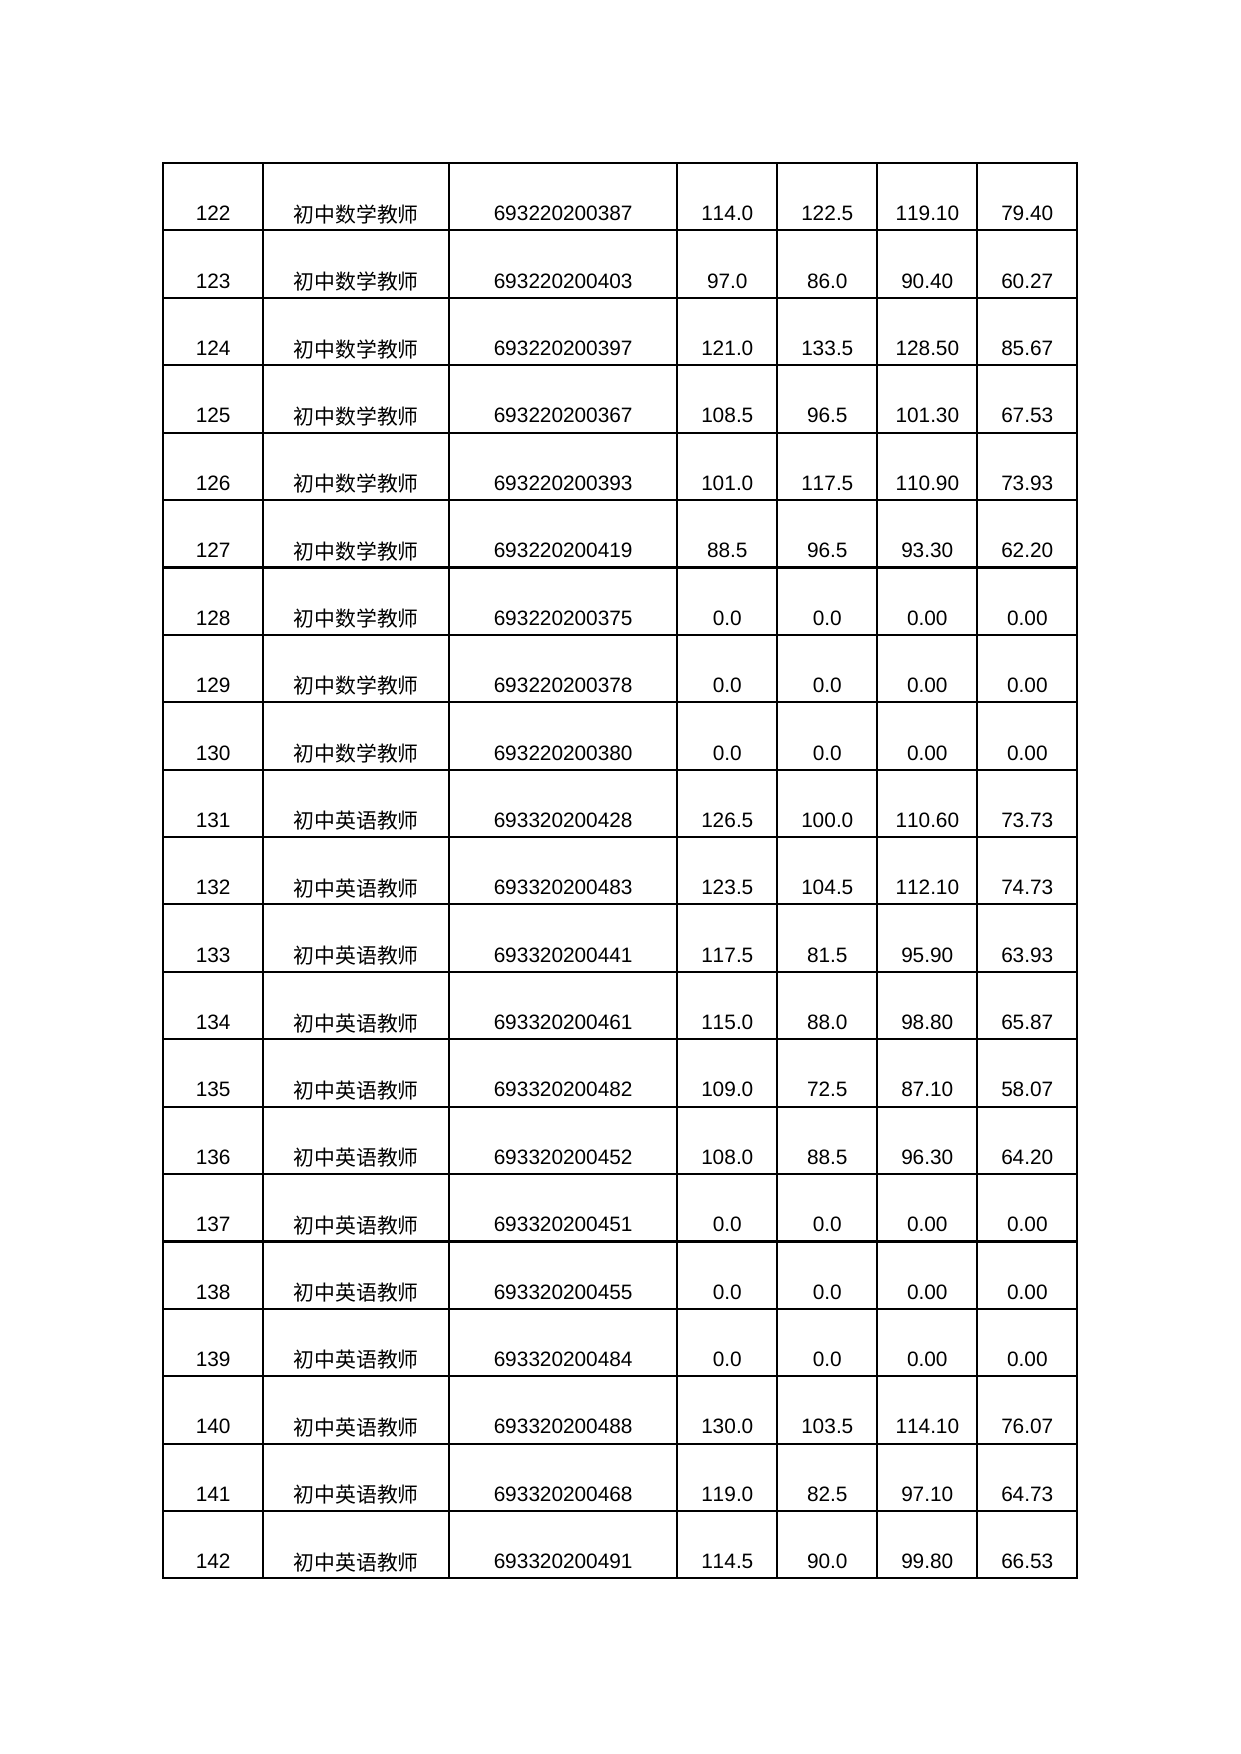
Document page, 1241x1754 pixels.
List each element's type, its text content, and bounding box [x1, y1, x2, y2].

table_cell 0.0 [678, 1310, 776, 1375]
table_cell 693220200375 [450, 569, 676, 634]
table_cell 134 [164, 973, 262, 1038]
table_cell 0.00 [878, 1243, 976, 1308]
table_cell 124 [164, 299, 262, 364]
table_cell 132 [164, 838, 262, 903]
table_cell 125 [164, 366, 262, 432]
table_cell 0.0 [678, 1243, 776, 1308]
table_cell 693320200452 [450, 1108, 676, 1173]
table_cell 60.27 [978, 231, 1076, 297]
table_cell 693320200451 [450, 1175, 676, 1240]
table_cell 初中数学教师 [264, 434, 448, 499]
table_cell 67.53 [978, 366, 1076, 432]
table_cell 128.50 [878, 299, 976, 364]
table_cell 85.67 [978, 299, 1076, 364]
table_cell 0.0 [678, 703, 776, 768]
table_cell 初中英语教师 [264, 771, 448, 836]
table_cell 142 [164, 1512, 262, 1577]
table_cell 97.0 [678, 231, 776, 297]
table_cell 693320200455 [450, 1243, 676, 1308]
table_cell 0.0 [678, 636, 776, 701]
table_cell 693220200378 [450, 636, 676, 701]
table_cell 88.5 [778, 1108, 876, 1173]
table_cell 88.5 [678, 501, 776, 566]
table_cell 136 [164, 1108, 262, 1173]
table_cell 73.73 [978, 771, 1076, 836]
table_cell 96.5 [778, 501, 876, 566]
table_cell 99.80 [878, 1512, 976, 1577]
table_cell 110.60 [878, 771, 976, 836]
table_cell 72.5 [778, 1040, 876, 1106]
table_cell 64.73 [978, 1445, 1076, 1510]
table_cell 138 [164, 1243, 262, 1308]
table_cell 初中英语教师 [264, 1108, 448, 1173]
table_cell 101.30 [878, 366, 976, 432]
table_cell 88.0 [778, 973, 876, 1038]
table_cell 103.5 [778, 1377, 876, 1442]
table_cell 96.30 [878, 1108, 976, 1173]
table_cell 693320200441 [450, 905, 676, 971]
table_cell 117.5 [678, 905, 776, 971]
table_cell 693320200468 [450, 1445, 676, 1510]
table_cell 101.0 [678, 434, 776, 499]
table_cell 96.5 [778, 366, 876, 432]
table_cell 79.40 [978, 164, 1076, 229]
table_cell 初中数学教师 [264, 231, 448, 297]
table_cell 90.0 [778, 1512, 876, 1577]
table_cell 初中英语教师 [264, 1243, 448, 1308]
table_cell 693220200393 [450, 434, 676, 499]
table_cell 693320200461 [450, 973, 676, 1038]
table_cell 140 [164, 1377, 262, 1442]
table_cell 141 [164, 1445, 262, 1510]
table_cell 初中数学教师 [264, 164, 448, 229]
table_cell 97.10 [878, 1445, 976, 1510]
table_cell 100.0 [778, 771, 876, 836]
table_cell 123.5 [678, 838, 776, 903]
table_cell 0.00 [978, 1175, 1076, 1240]
table_cell 98.80 [878, 973, 976, 1038]
table_cell 66.53 [978, 1512, 1076, 1577]
table_cell 130.0 [678, 1377, 776, 1442]
table_cell 初中英语教师 [264, 973, 448, 1038]
table_cell 63.93 [978, 905, 1076, 971]
table_cell 130 [164, 703, 262, 768]
table_cell 初中数学教师 [264, 299, 448, 364]
table_cell 76.07 [978, 1377, 1076, 1442]
table_cell 126.5 [678, 771, 776, 836]
table_cell 0.00 [978, 703, 1076, 768]
table_cell 119.10 [878, 164, 976, 229]
table_cell 0.0 [778, 1243, 876, 1308]
table_cell 693220200367 [450, 366, 676, 432]
table_cell 0.0 [678, 569, 776, 634]
table_cell 0.00 [878, 1310, 976, 1375]
table_cell 114.10 [878, 1377, 976, 1442]
table_cell 133.5 [778, 299, 876, 364]
table_cell 82.5 [778, 1445, 876, 1510]
table_cell 初中数学教师 [264, 703, 448, 768]
table_cell 93.30 [878, 501, 976, 566]
table_cell 90.40 [878, 231, 976, 297]
table_cell 0.00 [878, 636, 976, 701]
table_cell 131 [164, 771, 262, 836]
table_cell 110.90 [878, 434, 976, 499]
table_cell 135 [164, 1040, 262, 1106]
table_cell 693320200482 [450, 1040, 676, 1106]
table_cell 104.5 [778, 838, 876, 903]
table_cell 128 [164, 569, 262, 634]
table_cell 127 [164, 501, 262, 566]
table_cell 0.0 [778, 636, 876, 701]
table_cell 133 [164, 905, 262, 971]
table_cell 0.00 [978, 569, 1076, 634]
table_cell 初中数学教师 [264, 636, 448, 701]
table_cell 87.10 [878, 1040, 976, 1106]
table_cell 137 [164, 1175, 262, 1240]
table_cell 0.0 [678, 1175, 776, 1240]
table_cell 129 [164, 636, 262, 701]
table_cell 0.0 [778, 1175, 876, 1240]
table_cell 初中英语教师 [264, 1512, 448, 1577]
table_cell 693320200484 [450, 1310, 676, 1375]
table_cell 0.0 [778, 569, 876, 634]
table_cell 693320200488 [450, 1377, 676, 1442]
table_cell 初中数学教师 [264, 366, 448, 432]
table_cell 62.20 [978, 501, 1076, 566]
table_cell 0.00 [978, 1243, 1076, 1308]
table_cell 122.5 [778, 164, 876, 229]
table_cell 119.0 [678, 1445, 776, 1510]
table_cell 86.0 [778, 231, 876, 297]
table_cell 0.0 [778, 703, 876, 768]
table_cell 121.0 [678, 299, 776, 364]
table_cell 693220200419 [450, 501, 676, 566]
table_cell 693220200403 [450, 231, 676, 297]
table_cell 初中英语教师 [264, 838, 448, 903]
table_cell 122 [164, 164, 262, 229]
table_cell 108.0 [678, 1108, 776, 1173]
table_cell 139 [164, 1310, 262, 1375]
table_cell 初中英语教师 [264, 905, 448, 971]
table_cell 74.73 [978, 838, 1076, 903]
table_cell 123 [164, 231, 262, 297]
table_cell 初中英语教师 [264, 1377, 448, 1442]
table_cell 114.0 [678, 164, 776, 229]
table_cell 0.00 [878, 1175, 976, 1240]
table_cell 初中数学教师 [264, 501, 448, 566]
table_cell 114.5 [678, 1512, 776, 1577]
table_cell 112.10 [878, 838, 976, 903]
table_cell 693220200380 [450, 703, 676, 768]
table_cell 初中英语教师 [264, 1175, 448, 1240]
table_cell 73.93 [978, 434, 1076, 499]
table_cell 58.07 [978, 1040, 1076, 1106]
table_cell 693320200483 [450, 838, 676, 903]
table_cell 0.00 [878, 569, 976, 634]
table_cell 115.0 [678, 973, 776, 1038]
table_cell 0.00 [978, 1310, 1076, 1375]
table_cell 693320200491 [450, 1512, 676, 1577]
table_cell 初中英语教师 [264, 1445, 448, 1510]
table_cell 初中数学教师 [264, 569, 448, 634]
table_cell 693220200387 [450, 164, 676, 229]
table_cell 0.0 [778, 1310, 876, 1375]
table_cell 126 [164, 434, 262, 499]
table_cell 693320200428 [450, 771, 676, 836]
table_cell 95.90 [878, 905, 976, 971]
table_cell 81.5 [778, 905, 876, 971]
table_cell 0.00 [878, 703, 976, 768]
table_cell 初中英语教师 [264, 1310, 448, 1375]
table_cell 109.0 [678, 1040, 776, 1106]
table_cell 65.87 [978, 973, 1076, 1038]
table_cell 0.00 [978, 636, 1076, 701]
table_cell 117.5 [778, 434, 876, 499]
table_cell 64.20 [978, 1108, 1076, 1173]
table_cell 693220200397 [450, 299, 676, 364]
table_cell 初中英语教师 [264, 1040, 448, 1106]
table_cell 108.5 [678, 366, 776, 432]
